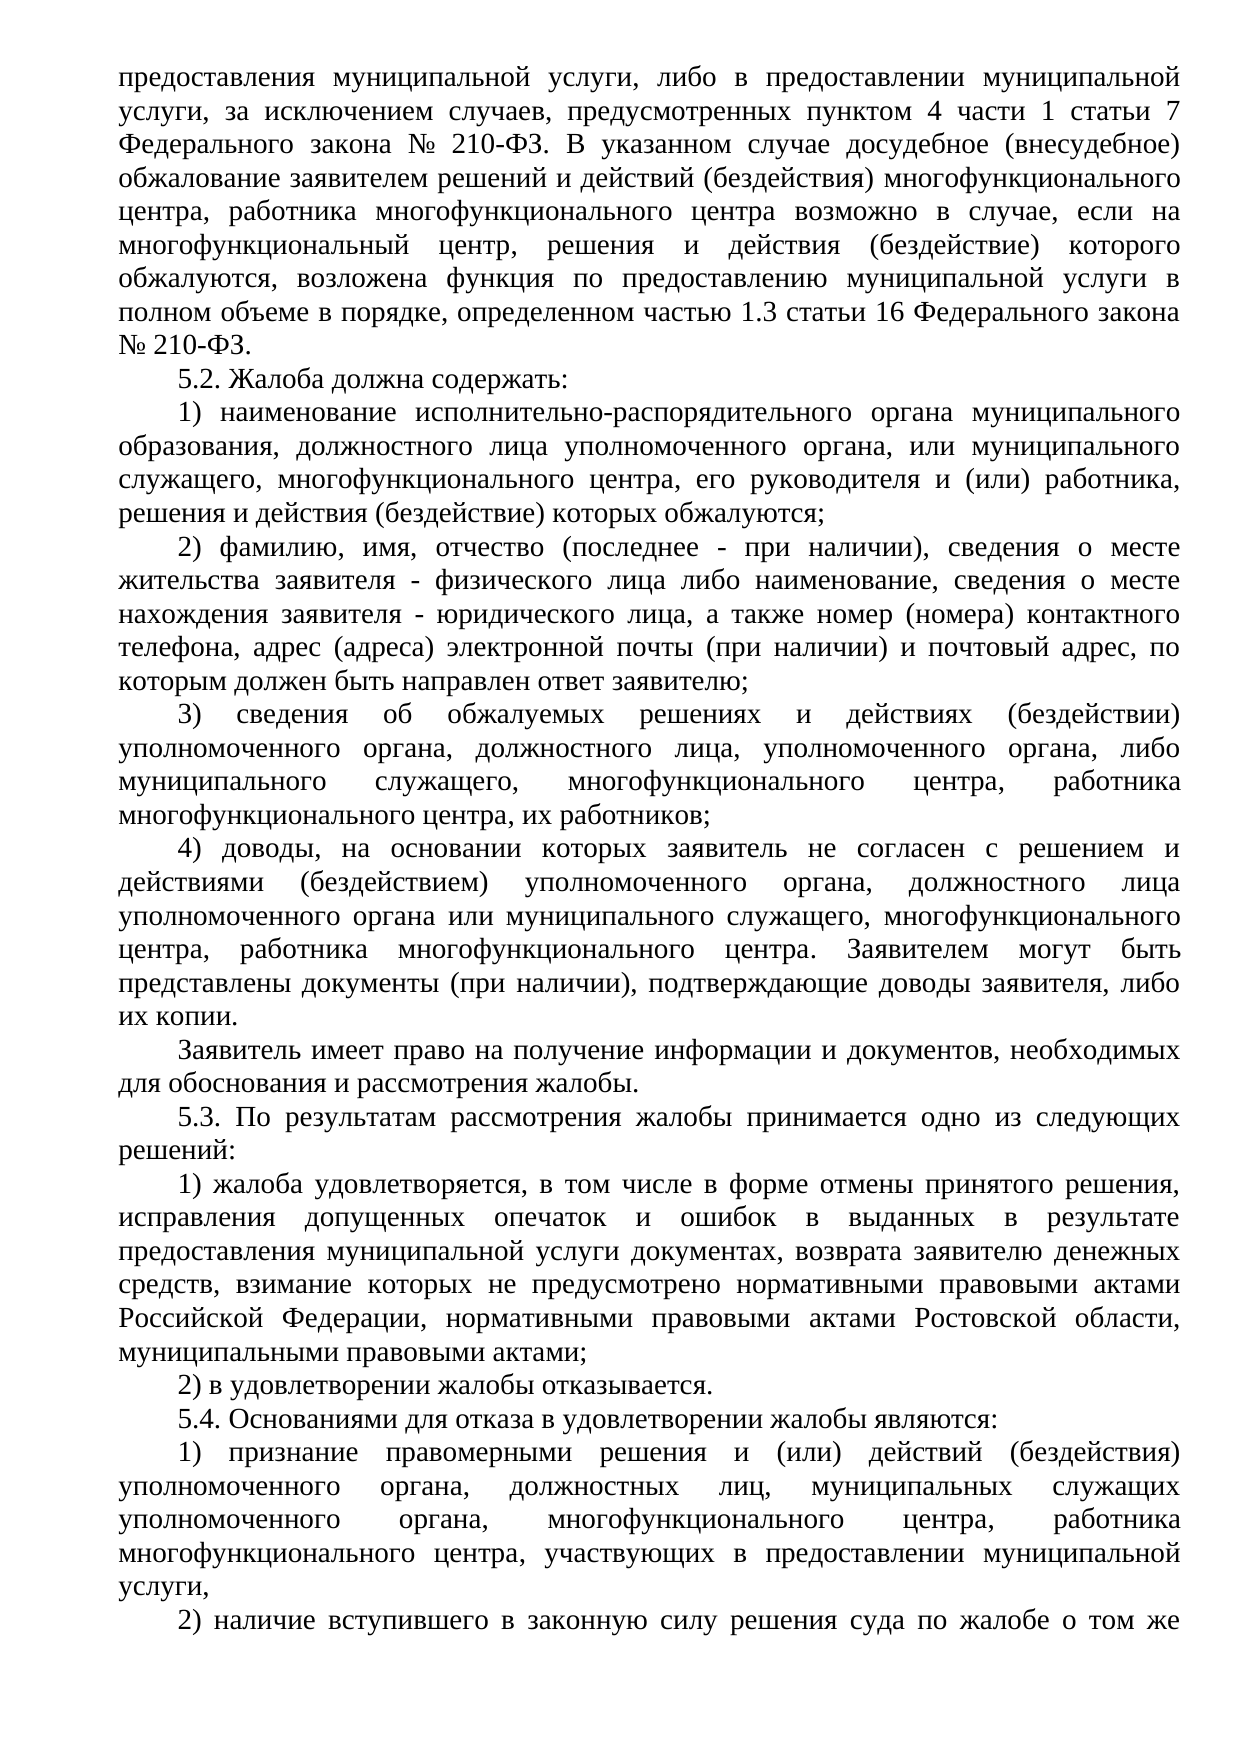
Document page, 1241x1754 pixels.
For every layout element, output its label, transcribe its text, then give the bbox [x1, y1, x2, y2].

text 2) в удовлетворении жалобы отказывается. [118, 1367, 1181, 1401]
text 2) фамилию, имя, отчество (последнее - при наличии), сведения о месте жительства заявителя - физического лица либо наименование, сведения о месте нахождения заявителя - юридического лица, а также номер (номера) контактного телефона, адрес (адреса) электронной почты (при наличии) и почтовый адрес, по которым должен быть направлен ответ заявителю; [118, 529, 1181, 696]
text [118, 1602, 1181, 1636]
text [118, 59, 1181, 361]
text 5.2. Жалоба должна содержать: [118, 361, 1181, 394]
text 1) жалоба удовлетворяется, в том числе в форме отмены принятого решения, исправления допущенных опечаток и ошибок в выданных в результате предоставления муниципальной услуги документах, возврата заявителю денежных средств, взимание которых не предусмотрено нормативными правовыми актами Российской Федерации, нормативными правовыми актами Ростовской области, муниципальными правовыми актами; [118, 1166, 1181, 1367]
text 4) доводы, на основании которых заявитель не согласен с решением и действиями (бездействием) уполномоченного органа, должностного лица уполномоченного органа или муниципального служащего, многофункционального центра, работника многофункционального центра. Заявителем могут быть представлены документы (при наличии), подтверждающие доводы заявителя, либо их копии. [118, 831, 1181, 1032]
text 5.4. Основаниями для отказа в удовлетворении жалобы являются: [118, 1401, 1181, 1434]
text 3) сведения об обжалуемых решениях и действиях (бездействии) уполномоченного органа, должностного лица, уполномоченного органа, либо муниципального служащего, многофункционального центра, работника многофункционального центра, их работников; [118, 696, 1181, 831]
text Заявитель имеет право на получение информации и документов, необходимых для обоснования и рассмотрения жалобы. [118, 1032, 1181, 1099]
text 5.3. По результатам рассмотрения жалобы принимается одно из следующих решений: [118, 1099, 1181, 1166]
text 1) наименование исполнительно-распорядительного органа муниципального образования, должностного лица уполномоченного органа, или муниципального служащего, многофункционального центра, его руководителя и (или) работника, решения и действия (бездействие) которых обжалуются; [118, 394, 1181, 529]
text 1) признание правомерными решения и (или) действий (бездействия) уполномоченного органа, должностных лиц, муниципальных служащих уполномоченного органа, многофункционального центра, работника многофункционального центра, участвующих в предоставлении муниципальной услуги, [118, 1434, 1181, 1602]
